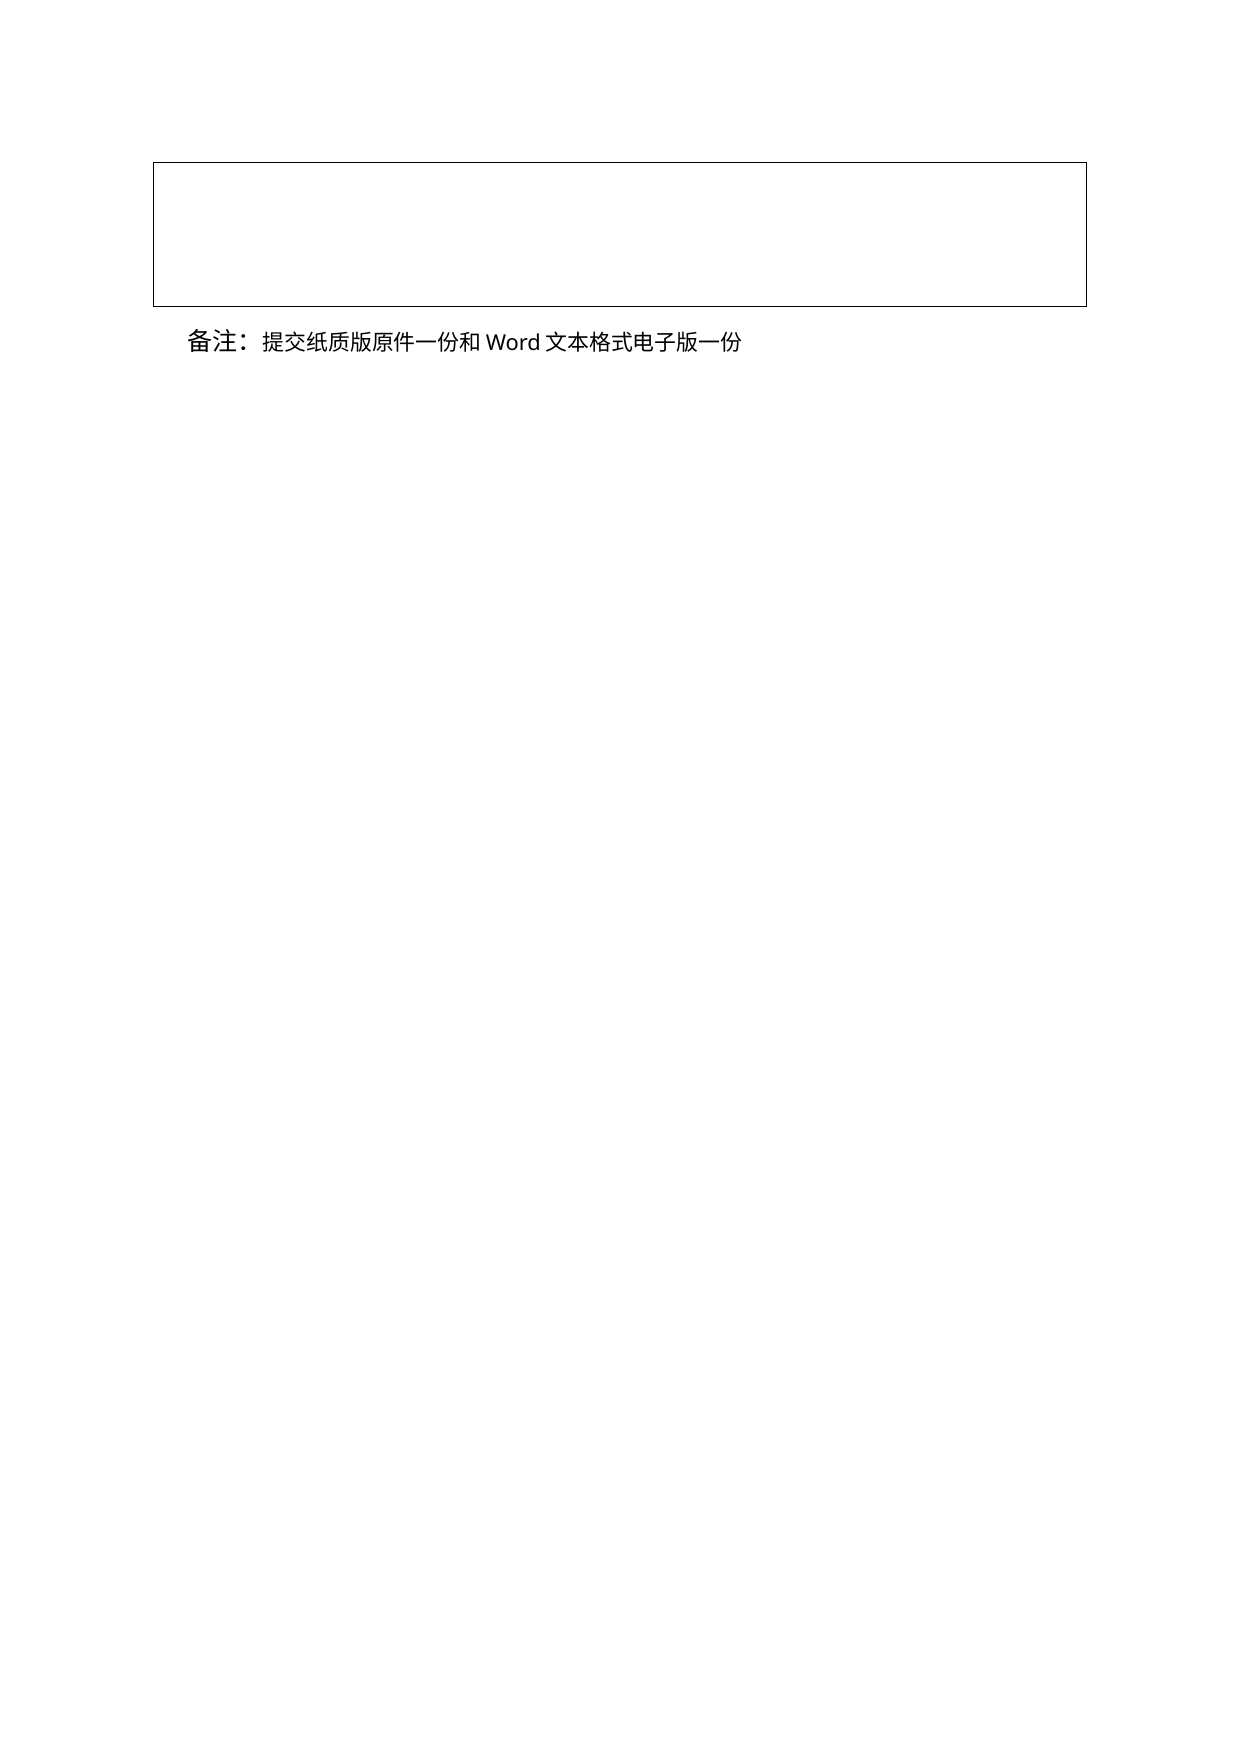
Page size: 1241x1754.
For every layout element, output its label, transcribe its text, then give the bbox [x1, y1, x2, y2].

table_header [154, 163, 1086, 306]
text 备注：提交纸质版原件一份和Word文本格式电子版一份 [187, 307, 1053, 372]
